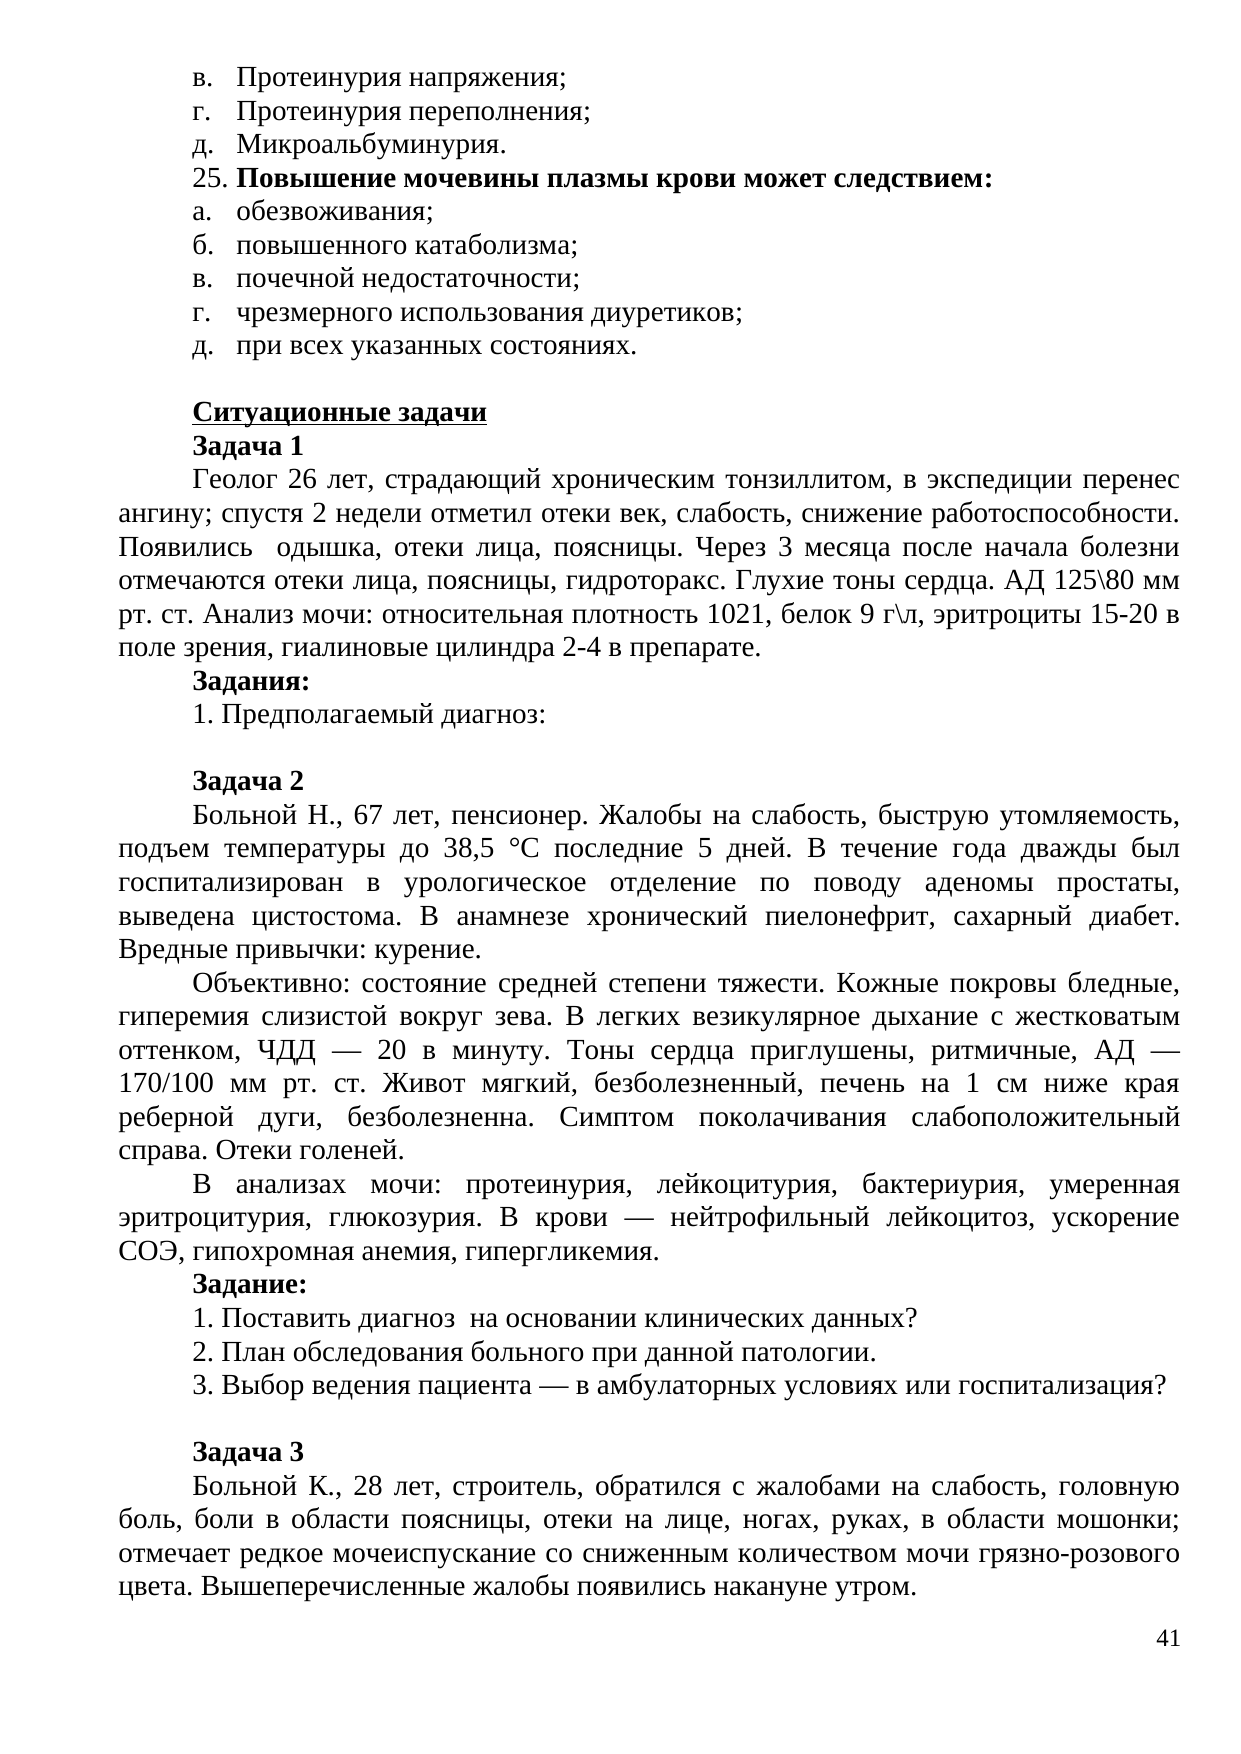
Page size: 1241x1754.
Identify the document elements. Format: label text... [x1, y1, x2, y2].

text Задача 2 [118, 763, 1181, 797]
list повышенного катаболизма; [118, 227, 1181, 260]
text 2. План обследования больного при данной патологии. [118, 1334, 1181, 1367]
text Объективно: состояние средней степени тяжести. Кожные покровы бледные, гиперемия слизистой вокруг зева. В легких везикулярное дыхание с жестковатым оттенком, ЧДД — 20 в минуту. Тоны сердца приглушены, ритмичные, АД — 170/100 мм рт. ст. Живот мягкий, безболезненный, печень на ниже края реберной дуги, безболезненна. Симптом поколачивания слабоположительный справа. Отеки голеней. [118, 965, 1181, 1166]
text 3. Выбор ведения пациента — в амбулаторных условиях или госпитализация? [118, 1367, 1181, 1401]
text 1. Поставить диагноз на основании клинических данных? [118, 1300, 1181, 1334]
list Микроальбуминурия. [118, 126, 1181, 160]
list обезвоживания; [118, 193, 1181, 227]
text В анализах мочи: протеинурия, лейкоцитурия, бактериурия, умеренная эритроцитурия, глюкозурия. В крови — нейтрофильный лейкоцитоз, ускорение СОЭ, гипохромная анемия, гипергликемия. [118, 1166, 1181, 1267]
list Протеинурия напряжения; [118, 59, 1181, 93]
list Повышение мочевины плазмы крови может следствием: [118, 160, 1181, 193]
list Протеинурия переполнения; [118, 93, 1181, 126]
text Больной Н., 67 лет, пенсионер. Жалобы на слабость, быструю утомляемость, подъем температуры до 38,5 °С последние 5 дней. В течение года дважды был госпитализирован в урологическое отделение по поводу аденомы простаты, выведена цистостома. В анамнезе хронический пиелонефрит, сахарный диабет. Вредные привычки: курение. [118, 797, 1181, 965]
text Задания: [118, 663, 1181, 696]
text Задача 3 [118, 1434, 1181, 1468]
text Задание: [118, 1267, 1181, 1300]
text Больной К., 28 лет, строитель, обратился с жалобами на слабость, головную боль, боли в области поясницы, отеки на лице, ногах, руках, в области мошонки; отмечает редкое мочеиспускание со сниженным количеством мочи грязно-розового цвета. Вышеперечисленные жалобы появились накануне утром. [118, 1468, 1181, 1602]
list чрезмерного использования диуретиков; [118, 294, 1181, 327]
text Задача 1 [118, 428, 1181, 462]
text Ситуационные задачи [118, 394, 1181, 428]
text Геолог 26 лет, страдающий хроническим тонзиллитом, в экспедиции перенес ангину; спустя 2 недели отметил отеки век, слабость, снижение работоспособности. Появились одышка, отеки лица, поясницы. Через 3 месяца после начала болезни отмечаются отеки лица, поясницы, гидроторакс. Глухие тоны сердца. АД 125\80 мм рт. ст. Анализ мочи: относительная плотность 1021, белок 9 г\л, эритроциты 15-20 в поле зрения, гиалиновые цилиндра 2-4 в препарате. [118, 462, 1181, 663]
text 1. Предполагаемый диагноз: [118, 696, 1181, 730]
list при всех указанных состояниях. [118, 327, 1181, 361]
list почечной недостаточности; [118, 260, 1181, 294]
